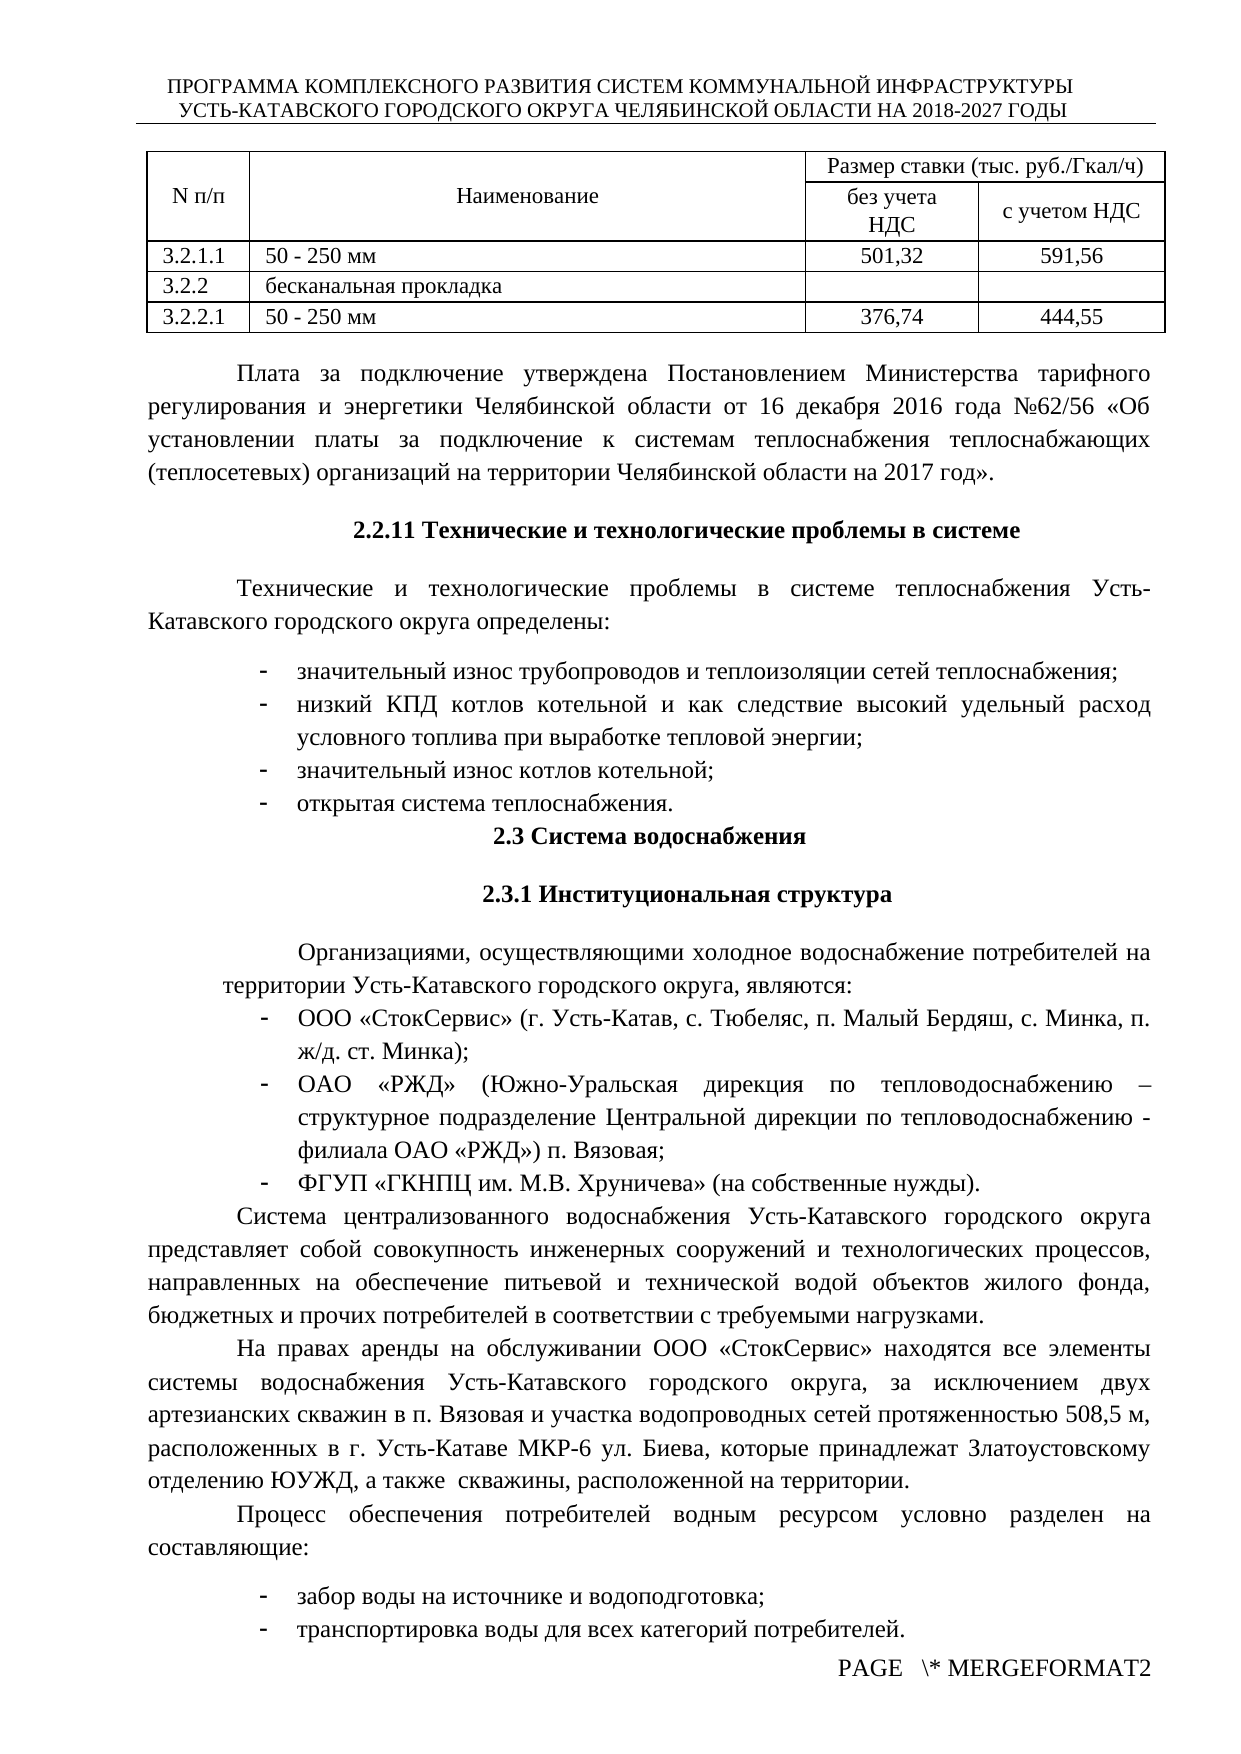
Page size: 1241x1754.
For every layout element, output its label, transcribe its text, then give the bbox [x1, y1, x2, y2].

list ООО «СтокСервис» (г. Усть-Катав, с. Тюбеляс, п. Малый Бердяш, с. Минка, п. ж/д. ст. Минка); [260, 1003, 1152, 1065]
list низкий КПД котлов котельной и как следствие высокий удельный расход условного топлива при выработке тепловой энергии; [259, 689, 1152, 751]
table_cell без учета НДС [806, 183, 978, 240]
table_cell бесканальная прокладка [250, 272, 805, 301]
table_cell 3.2.1.1 [148, 242, 249, 271]
table_cell с учетом НДС [979, 183, 1164, 240]
text 2.3 Система водоснабжения [148, 821, 1152, 850]
list значительный износ котлов котельной; [259, 755, 1152, 784]
table_cell [806, 272, 978, 301]
text Организациями, осуществляющими холодное водоснабжение потребителей на территории Усть-Катавского городского округа, являются: [223, 937, 1152, 999]
list забор воды на источнике и водоподготовка; [259, 1581, 1152, 1610]
list значительный износ трубопроводов и теплоизоляции сетей теплоснабжения; [259, 656, 1152, 685]
table_cell 376,74 [806, 303, 978, 332]
table_cell 50 - 250 мм [250, 242, 805, 271]
list транспортировка воды для всех категорий потребителей. [259, 1614, 1152, 1643]
table_cell [979, 272, 1164, 301]
table_cell 3.2.2.1 [148, 303, 249, 332]
text 2.2.11 Технические и технологические проблемы в системе [148, 515, 1152, 544]
text Плата за подключение утверждена Постановлением Министерства тарифного регулирования и энергетики Челябинской области от 16 декабря 2016 года №62/56 «Об установлении платы за подключение к системам теплоснабжения теплоснабжающих (теплосетевых) организаций на территории Челябинской области на 2017 год». [148, 358, 1152, 486]
list ОАО «РЖД» (Южно-Уральская дирекция по тепловодоснабжению – структурное подразделение Центральной дирекции по тепловодоснабжению - филиала ОАО «РЖД») п. Вязовая; [260, 1069, 1152, 1164]
table_cell 444,55 [979, 303, 1164, 332]
table_header Размер ставки (тыс. руб./Гкал/ч) [806, 152, 1164, 181]
text На правах аренды на обслуживании ООО «СтокСервис» находятся все элементы системы водоснабжения Усть-Катавского городского округа, за исключением двух артезианских скважин в п. Вязовая и участка водопроводных сетей протяженностью 508,5 м, расположенных в г. Усть-Катаве МКР-6 ул. Биева, которые принадлежат Златоустовскому отделению ЮУЖД, а также скважины, расположенной на территории. [148, 1333, 1152, 1494]
table_header N п/п [148, 152, 249, 240]
table_cell 50 - 250 мм [250, 303, 805, 332]
list открытая система теплоснабжения. [259, 788, 1152, 817]
text 2.3.1 Институциональная структура [223, 879, 1152, 908]
text Технические и технологические проблемы в системе теплоснабжения Усть-Катавского городского округа определены: [148, 573, 1152, 635]
list ФГУП «ГКНПЦ им. М.В. Хруничева» (на собственные нужды). [260, 1168, 1152, 1197]
table_header Наименование [250, 152, 805, 240]
text Система централизованного водоснабжения Усть-Катавского городского округа представляет собой совокупность инженерных сооружений и технологических процессов, направленных на обеспечение питьевой и технической водой объектов жилого фонда, бюджетных и прочих потребителей в соответствии с требуемыми нагрузками. [148, 1201, 1152, 1329]
table_cell 3.2.2 [148, 272, 249, 301]
table_cell 591,56 [979, 242, 1164, 271]
text Процесс обеспечения потребителей водным ресурсом условно разделен на составляющие: [148, 1499, 1152, 1560]
table_cell 501,32 [806, 242, 978, 271]
